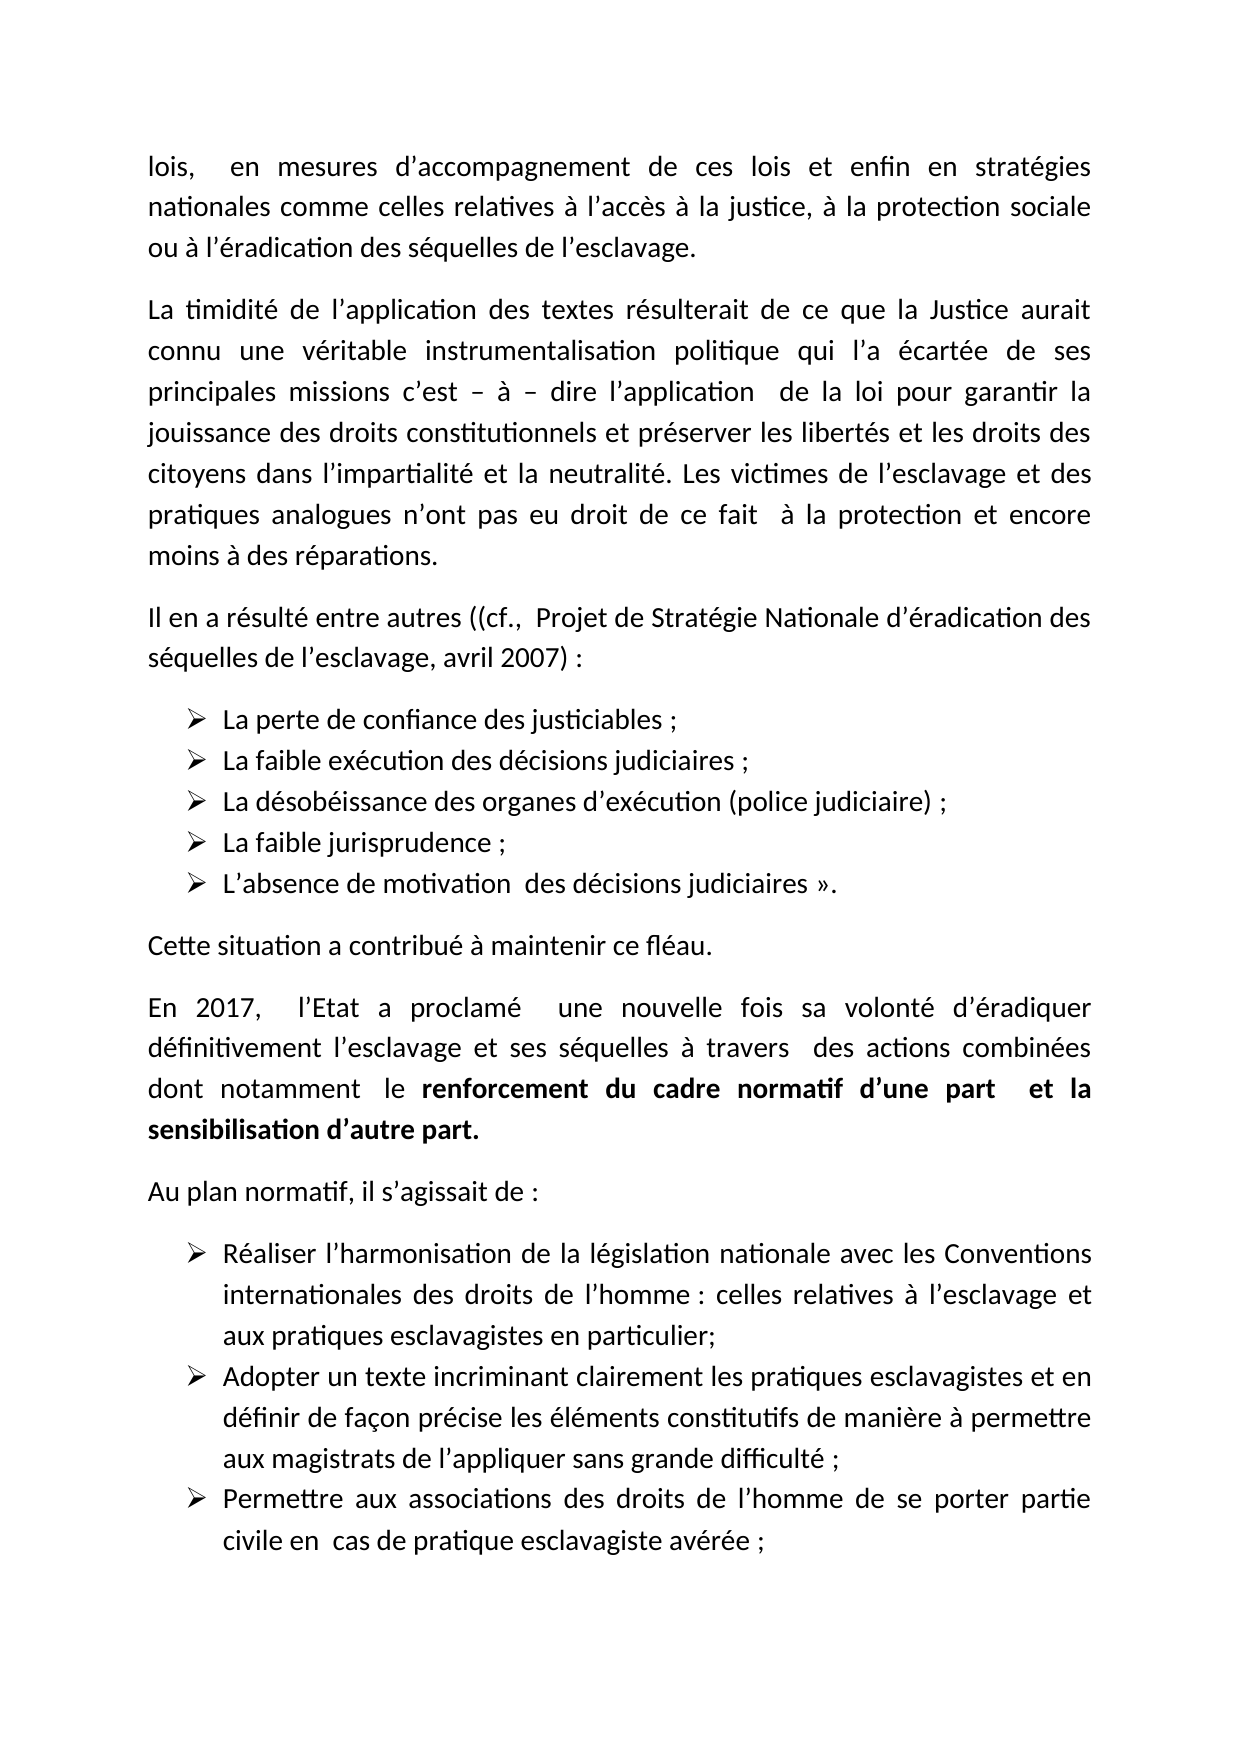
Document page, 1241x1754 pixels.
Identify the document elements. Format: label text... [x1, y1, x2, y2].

text Cette situation a contribué à maintenir ce fléau. [148, 927, 1093, 962]
text Il en a résulté entre autres ((cf., Projet de Stratégie Nationale d’éradication des séquelles de l’esclavage, avril 2007) : [148, 599, 1093, 675]
list La perte de confiance des justiciables ; [185, 701, 1093, 737]
list La faible exécution des décisions judiciaires ; [185, 742, 1093, 778]
list L’absence de motivation des décisions judiciaires ». [185, 865, 1093, 901]
list Adopter un texte incriminant clairement les pratiques esclavagistes et en définir de façon précise les éléments constitutifs de manière à permettre aux magistrats de l’appliquer sans grande difficulté ; [185, 1358, 1093, 1475]
list La faible jurisprudence ; [185, 824, 1093, 860]
list Permettre aux associations des droits de l’homme de se porter partie civile en cas de pratique esclavagiste avérée ; [185, 1481, 1093, 1557]
text Au plan normatif, il s’agissait de : [148, 1173, 1093, 1209]
text En 2017, l’Etat a proclamé une nouvelle fois sa volonté d’éradiquer définitivement l’esclavage et ses séquelles à travers des actions combinées dont notamment le renforcement du cadre normatif d’une part et la sensibilisation d’autre part. [148, 989, 1093, 1147]
list Réaliser l’harmonisation de la législation nationale avec les Conventions internationales des droits de l’homme : celles relatives à l’esclavage et aux pratiques esclavagistes en particulier; [185, 1235, 1093, 1352]
list La désobéissance des organes d’exécution (police judiciaire) ; [185, 783, 1093, 819]
text La timidité de l’application des textes résulterait de ce que la Justice aurait connu une véritable instrumentalisation politique qui l’a écartée de ses principales missions c’est – à – dire l’application de la loi pour garantir la jouissance des droits constitutionnels et préserver les libertés et les droits des citoyens dans l’impartialité et la neutralité. Les victimes de l’esclavage et des pratiques analogues n’ont pas eu droit de ce fait à la protection et encore moins à des réparations. [148, 291, 1093, 572]
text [148, 148, 1093, 265]
